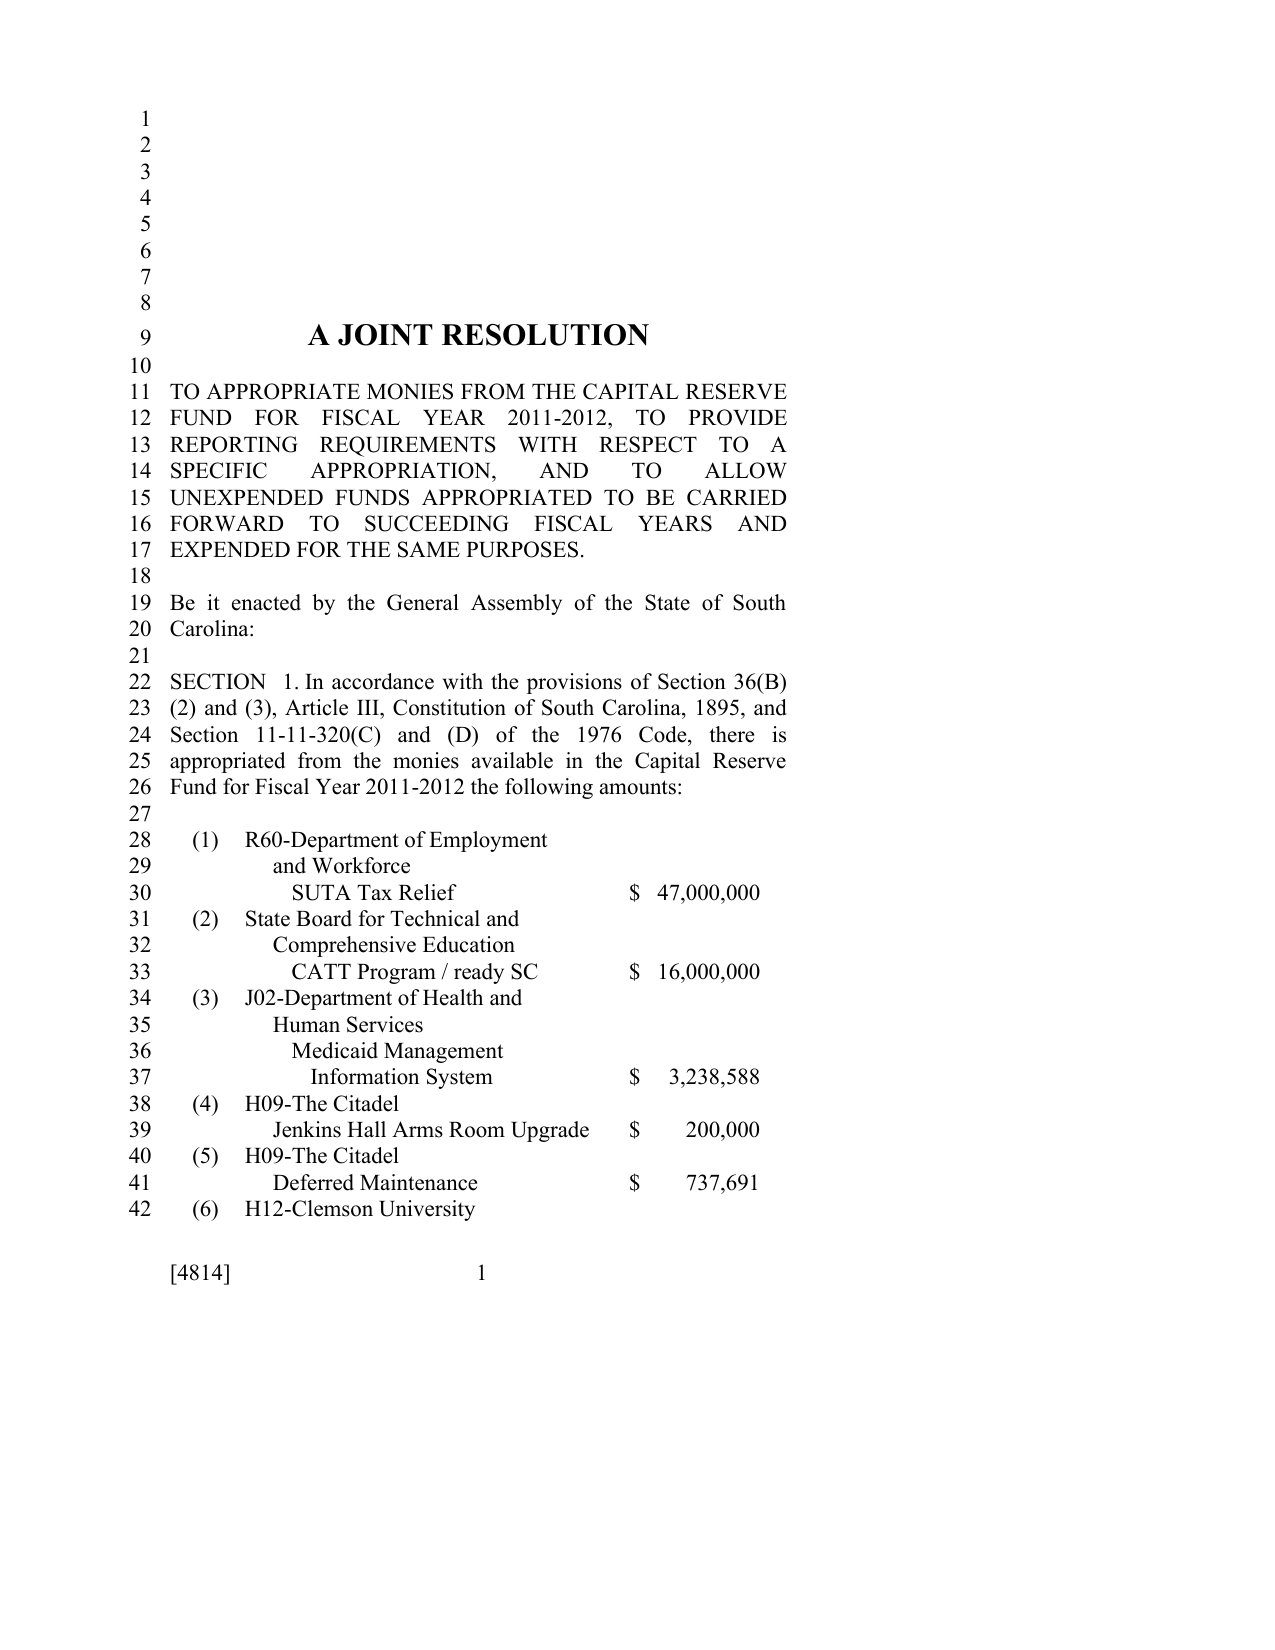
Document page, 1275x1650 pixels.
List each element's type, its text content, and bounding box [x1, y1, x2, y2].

text SUTA Tax Relief $ 47,000,000 [169, 879, 787, 905]
text Information System $ 3,238,588 [169, 1063, 787, 1090]
text Deferred Maintenance $ 737,691 [169, 1169, 787, 1195]
text Jenkins Hall Arms Room Upgrade $ 200,000 [169, 1116, 787, 1142]
text A JOINT RESOLUTION [169, 316, 787, 352]
text and Workforce [169, 852, 787, 879]
text CATT Program / ready SC $ 16,000,000 [169, 958, 787, 984]
text Medicaid Management [169, 1037, 787, 1063]
text (1) R60-Department of Employment [169, 826, 787, 852]
text (5) H09-The Citadel [169, 1142, 787, 1169]
text (6) H12-Clemson University [169, 1195, 787, 1221]
text Human Services [169, 1011, 787, 1037]
text Comprehensive Education [169, 932, 787, 958]
text TO APPROPRIATE MONIES FROM THE CAPITAL RESERVE FUND FOR FISCAL YEAR 2011-2012, TO PROVIDE REPORTING REQUIREMENTS WITH RESPECT TO A SPECIFIC APPROPRIATION, AND TO ALLOW UNEXPENDED FUNDS APPROPRIATED TO BE CARRIED FORWARD TO SUCCEEDING FISCAL YEARS AND EXPENDED FOR THE SAME PURPOSES. [169, 378, 787, 563]
text SECTION 1. In accordance with the provisions of Section 36(B)(2) and (3), Article III, Constitution of South Carolina, 1895, and Section 11-11-320(C) and (D) of the 1976 Code, there is appropriated from the monies available in the Capital Reserve Fund for Fiscal Year 2011-2012 the following amounts: [169, 668, 787, 800]
text Be it enacted by the General Assembly of the State of South Carolina: [169, 589, 787, 642]
text (2) State Board for Technical and [169, 905, 787, 932]
text (3) J02-Department of Health and [169, 984, 787, 1011]
text (4) H09-The Citadel [169, 1090, 787, 1116]
